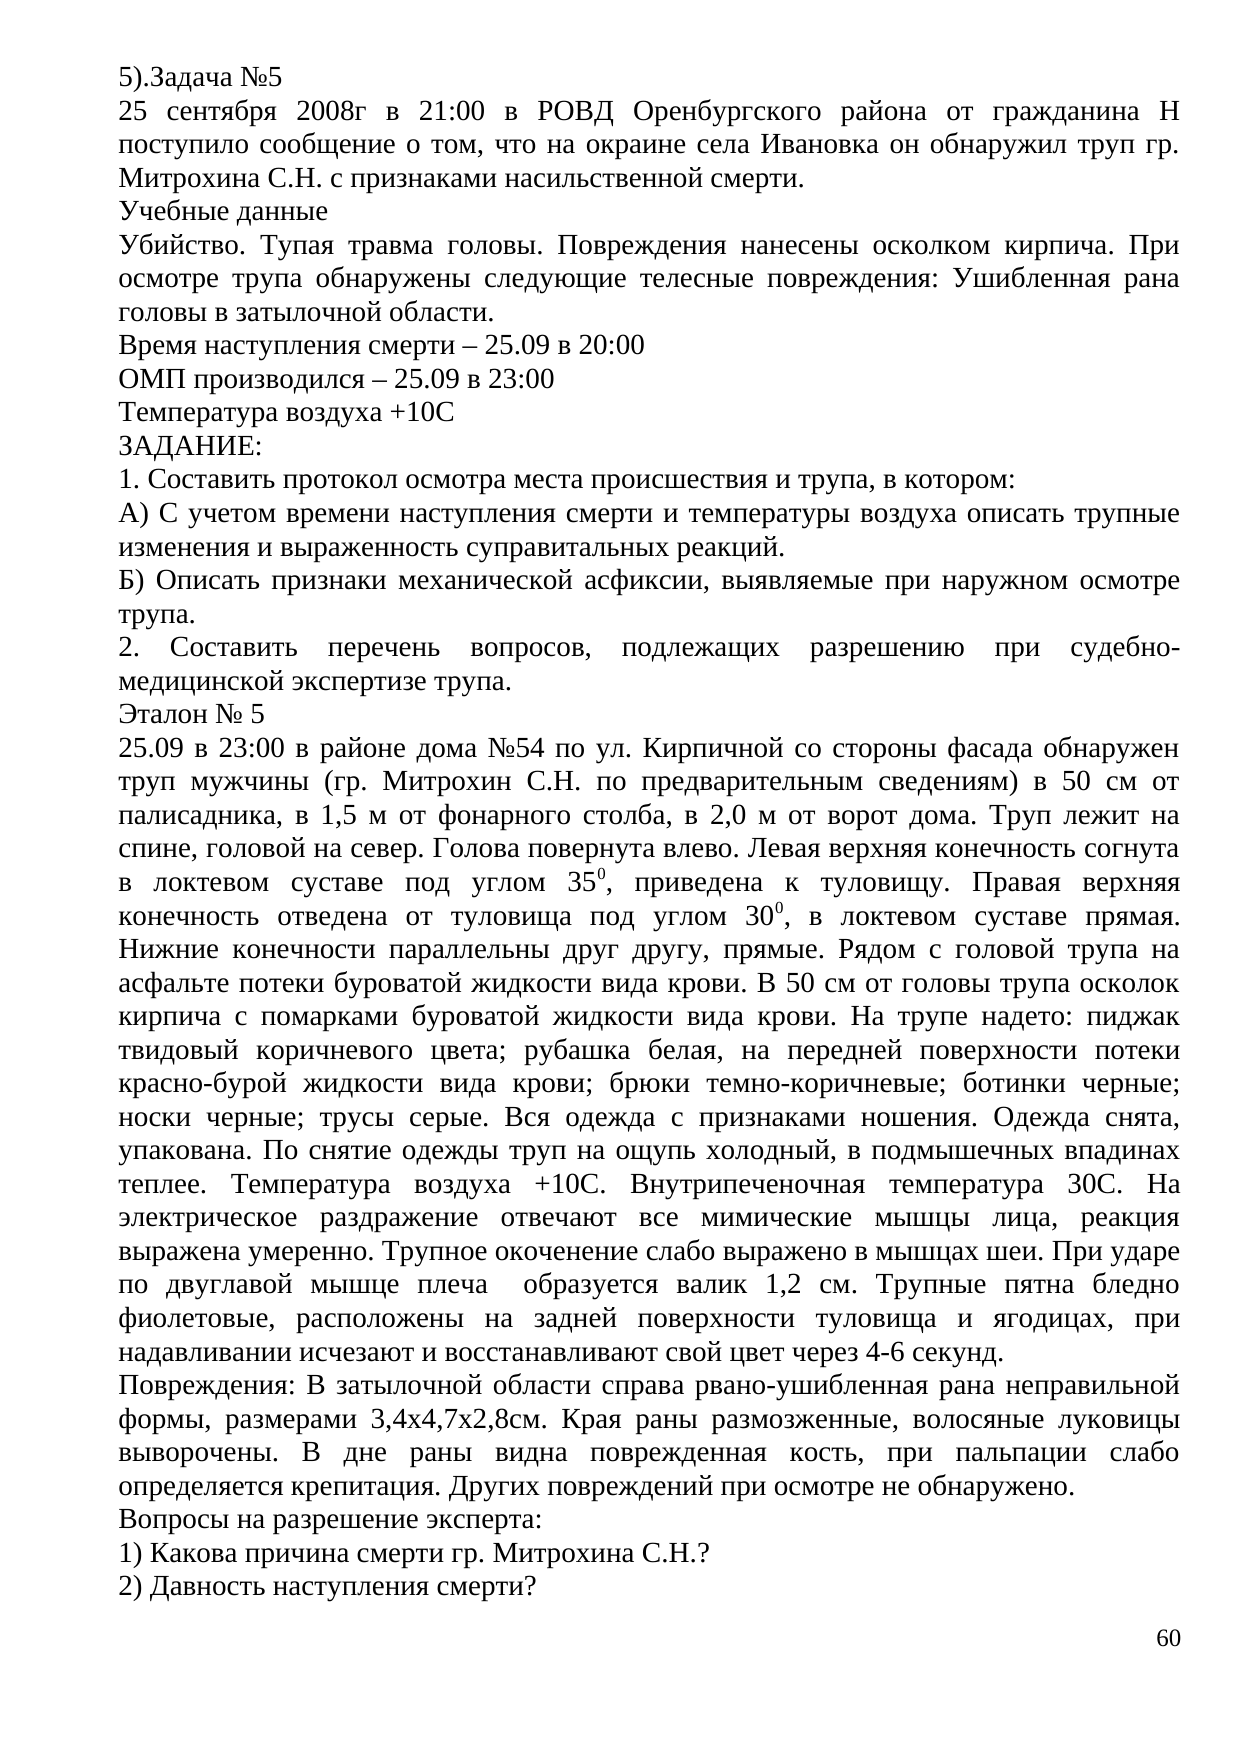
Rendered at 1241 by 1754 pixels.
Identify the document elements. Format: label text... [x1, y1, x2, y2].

text 2) Давность наступления смерти? [118, 1568, 1181, 1602]
text 2. Составить перечень вопросов, подлежащих разрешению при судебно-медицинской экспертизе трупа. [118, 629, 1181, 696]
text А) С учетом времени наступления смерти и температуры воздуха описать трупные изменения и выраженность суправитальных реакций. [118, 495, 1181, 562]
text Учебные данные [118, 193, 1181, 227]
text 1) Какова причина смерти гр. Митрохина С.Н.? [118, 1535, 1181, 1568]
text 25 сентября 2008г в 21:00 в РОВД Оренбургского района от гражданина Н поступило сообщение о том, что на окраине села Ивановка он обнаружил труп гр. Митрохина С.Н. с признаками насильственной смерти. [118, 93, 1181, 193]
text ЗАДАНИЕ: [118, 428, 1181, 462]
text Температура воздуха +10С [118, 394, 1181, 428]
text 25.09 в 23:00 в районе дома №54 по ул. Кирпичной со стороны фасада обнаружен труп мужчины (гр. Митрохин С.Н. по предварительным сведениям) в 50 см от палисадника, в 1,5 м от фонарного столба, в 2,0 м от ворот дома. Труп лежит на спине, головой на север. Голова повернута влево. Левая верхняя конечность согнута в локтевом суставе под углом 350, приведена к туловищу. Правая верхняя конечность отведена от туловища под углом 300, в локтевом суставе прямая. Нижние конечности параллельны друг другу, прямые. Рядом с головой трупа на асфальте потеки буроватой жидкости вида крови. В 50 см от головы трупа осколок кирпича с помарками буроватой жидкости вида крови. На трупе надето: пиджак твидовый коричневого цвета; рубашка белая, на передней поверхности потеки красно-бурой жидкости вида крови; брюки темно-коричневые; ботинки черные; носки черные; трусы серые. Вся одежда с признаками ношения. Одежда снята, упакована. По снятие одежды труп на ощупь холодный, в подмышечных впадинах теплее. Температура воздуха +10С. Внутрипеченочная температура 30С. На электрическое раздражение отвечают все мимические мышцы лица, реакция выражена умеренно. Трупное окоченение слабо выражено в мышцах шеи. При ударе по двуглавой мышце плеча образуется валик 1,2 см. Трупные пятна бледно фиолетовые, расположены на задней поверхности туловища и ягодицах, при надавливании исчезают и восстанавливают свой цвет через 4-6 секунд. [118, 730, 1181, 1367]
text 5).Задача №5 [118, 59, 1181, 93]
text ОМП производился – 25.09 в 23:00 [118, 361, 1181, 394]
text Повреждения: В затылочной области справа рвано-ушибленная рана неправильной формы, размерами 3,4х4,7х2,8см. Края раны размозженные, волосяные луковицы выворочены. В дне раны видна поврежденная кость, при пальпации слабо определяется крепитация. Других повреждений при осмотре не обнаружено. [118, 1367, 1181, 1501]
text 1. Составить протокол осмотра места происшествия и трупа, в котором: [118, 462, 1181, 495]
text Время наступления смерти – 25.09 в 20:00 [118, 327, 1181, 361]
text Вопросы на разрешение эксперта: [118, 1501, 1181, 1535]
text Эталон № 5 [118, 696, 1181, 730]
text Убийство. Тупая травма головы. Повреждения нанесены осколком кирпича. При осмотре трупа обнаружены следующие телесные повреждения: Ушибленная рана головы в затылочной области. [118, 227, 1181, 327]
text Б) Описать признаки механической асфиксии, выявляемые при наружном осмотре трупа. [118, 562, 1181, 629]
